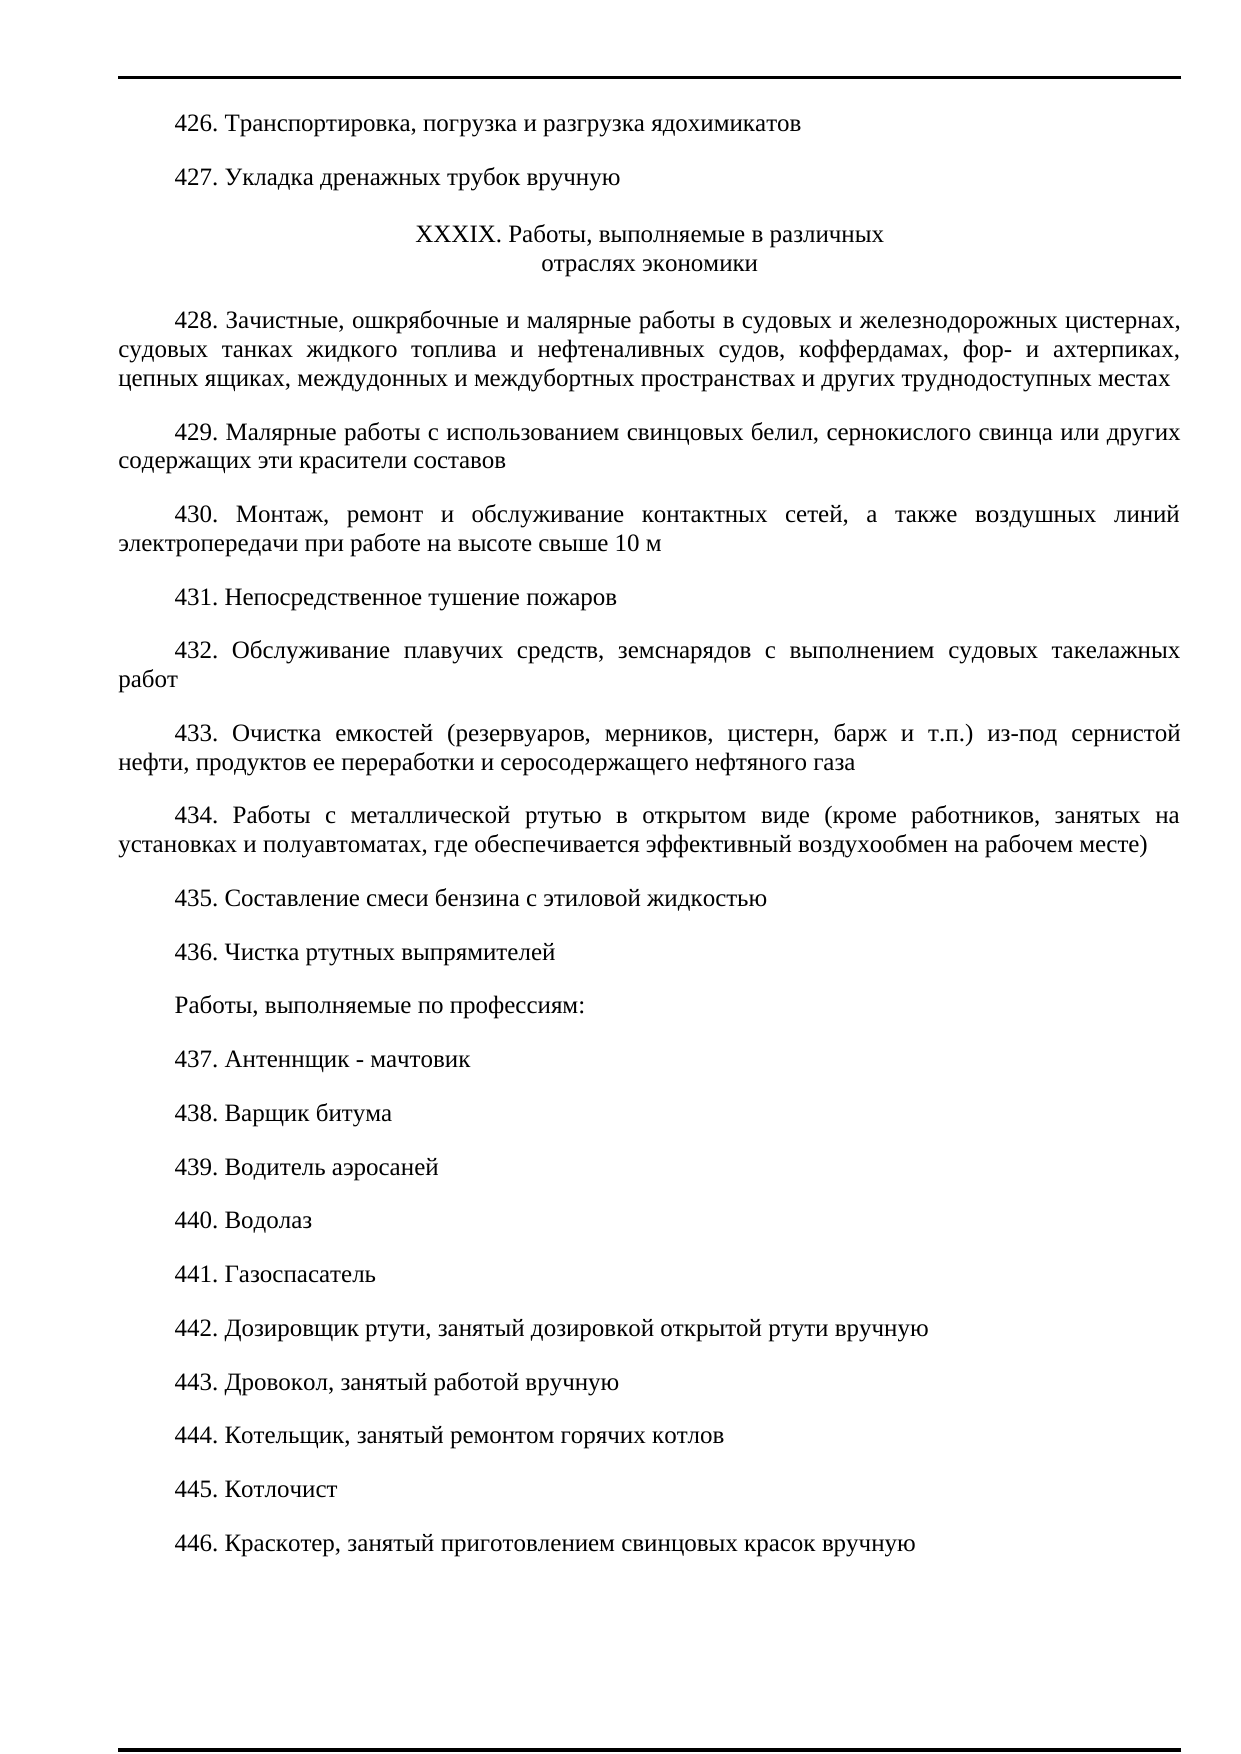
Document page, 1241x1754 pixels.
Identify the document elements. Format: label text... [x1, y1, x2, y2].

text 438. Варщик битума [118, 1098, 1181, 1127]
text 437. Антеннщик - мачтовик [118, 1044, 1181, 1073]
text 429. Малярные работы с использованием свинцовых белил, сернокислого свинца или других содержащих эти красители составов [118, 417, 1181, 474]
text 444. Котельщик, занятый ремонтом горячих котлов [118, 1421, 1181, 1449]
text 439. Водитель аэросаней [118, 1152, 1181, 1181]
text 442. Дозировщик ртути, занятый дозировкой открытой ртути вручную [118, 1313, 1181, 1342]
text 435. Составление смеси бензина с этиловой жидкостью [118, 883, 1181, 912]
text 440. Водолаз [118, 1206, 1181, 1234]
text 443. Дровокол, занятый работой вручную [118, 1367, 1181, 1396]
text Работы, выполняемые по профессиям: [118, 991, 1181, 1019]
text 441. Газоспасатель [118, 1259, 1181, 1288]
text 431. Непосредственное тушение пожаров [118, 582, 1181, 611]
text XXXIX. Работы, выполняемые в различных [118, 219, 1181, 248]
text 432. Обслуживание плавучих средств, земснарядов с выполнением судовых такелажных работ [118, 636, 1181, 693]
text 434. Работы с металлической ртутью в открытом виде (кроме работников, занятых на установках и полуавтоматах, где обеспечивается эффективный воздухообмен на рабочем месте) [118, 801, 1181, 858]
text отраслях экономики [118, 248, 1181, 277]
text 433. Очистка емкостей (резервуаров, мерников, цистерн, барж и т.п.) из-под сернистой нефти, продуктов ее переработки и серосодержащего нефтяного газа [118, 718, 1181, 776]
text 445. Котлочист [118, 1474, 1181, 1503]
text 446. Краскотер, занятый приготовлением свинцовых красок вручную [118, 1528, 1181, 1557]
text 430. Монтаж, ремонт и обслуживание контактных сетей, а также воздушных линий электропередачи при работе на высоте свыше 10 м [118, 499, 1181, 557]
text 436. Чистка ртутных выпрямителей [118, 937, 1181, 966]
text 427. Укладка дренажных трубок вручную [118, 162, 1181, 191]
text 428. Зачистные, ошкрябочные и малярные работы в судовых и железнодорожных цистернах, судовых танках жидкого топлива и нефтеналивных судов, коффердамах, фор- и ахтерпиках, цепных ящиках, междудонных и междубортных пространствах и других труднодоступных местах [118, 306, 1181, 392]
text 426. Транспортировка, погрузка и разгрузка ядохимикатов [118, 108, 1181, 137]
